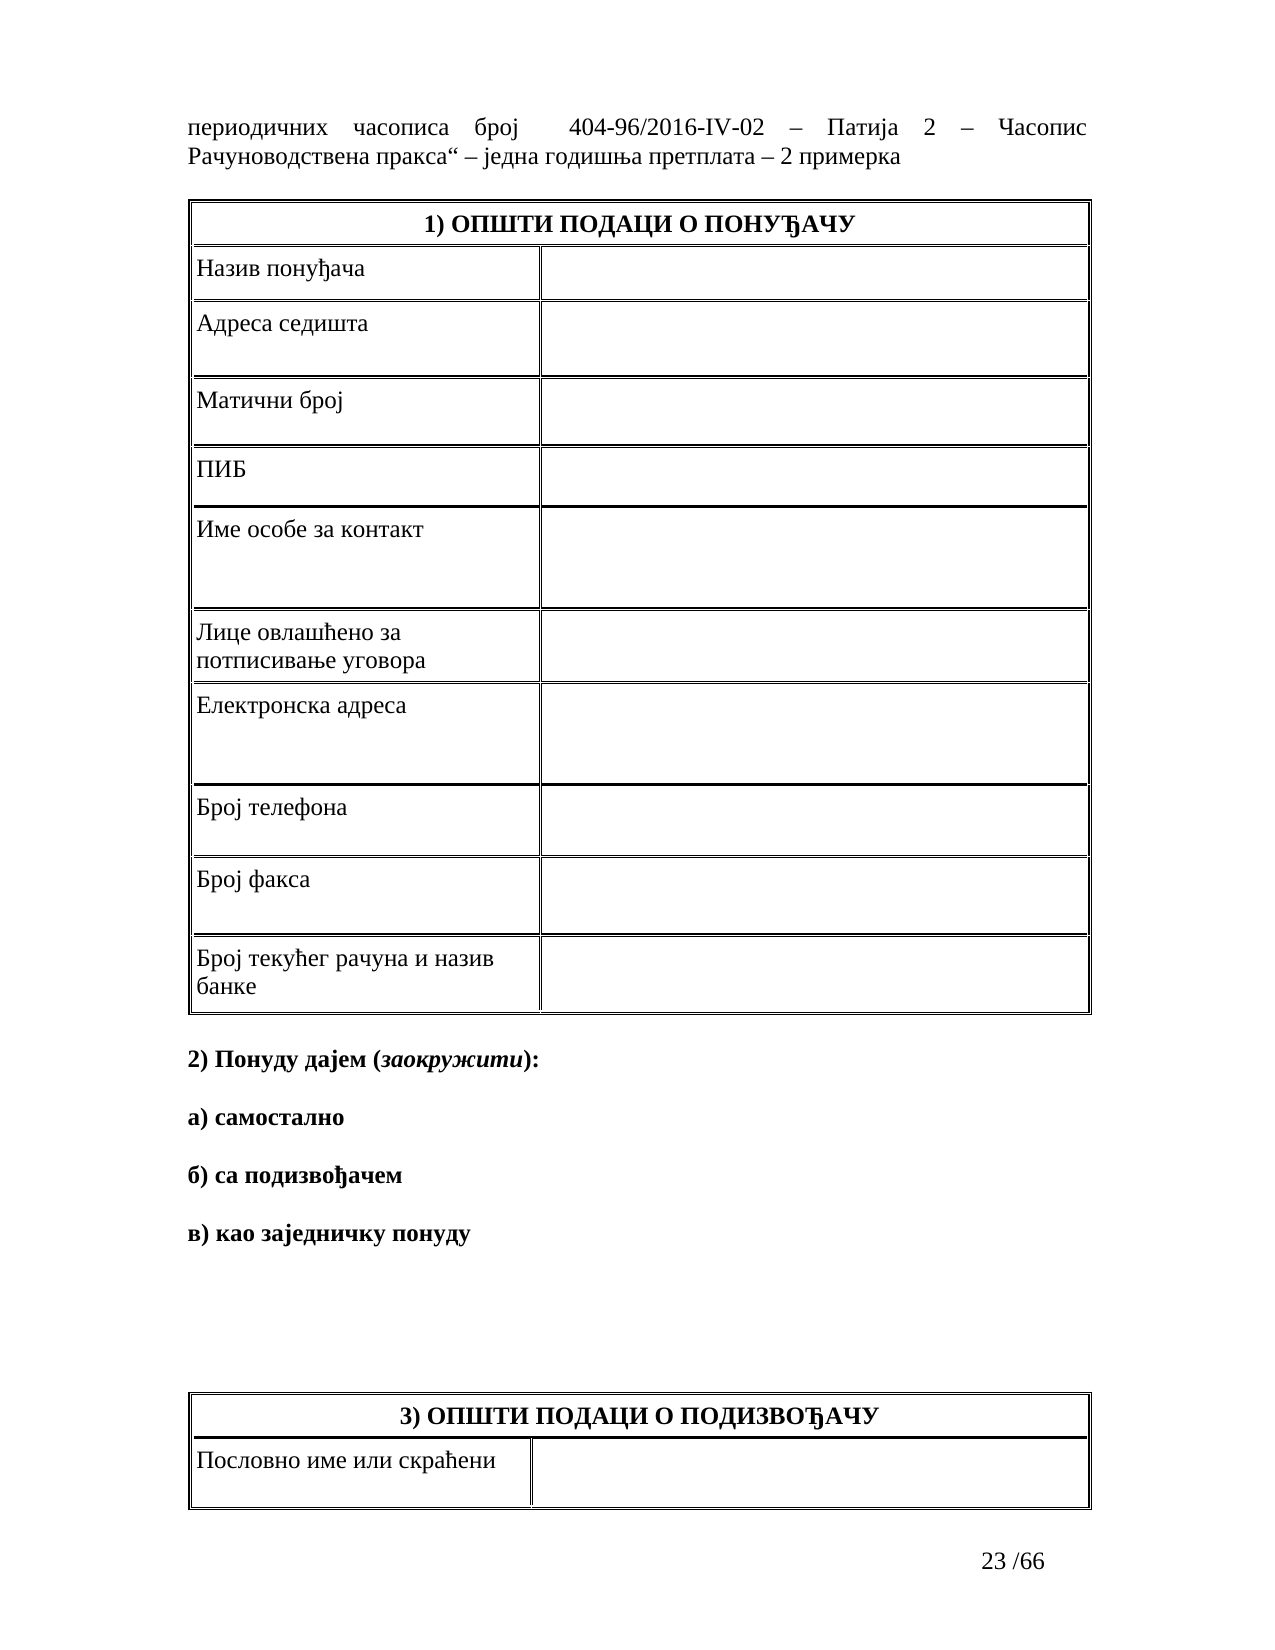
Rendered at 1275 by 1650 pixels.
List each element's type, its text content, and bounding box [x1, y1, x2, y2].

table_cell [541, 681, 1090, 783]
text а) самостално [187, 1102, 1087, 1131]
table_cell [542, 607, 1089, 681]
table_cell Адреса седишта [190, 299, 541, 375]
table_cell ПИБ [192, 444, 539, 505]
table_cell [542, 505, 1088, 607]
text 2) Понуду дајем (заокружити): [187, 1044, 1087, 1073]
table_cell [532, 1436, 1088, 1507]
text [187, 112, 1087, 170]
table_cell Број телефона [190, 783, 539, 855]
table_cell [541, 933, 1089, 1012]
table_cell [192, 1436, 532, 1507]
text в) као заједничку понуду [187, 1218, 1087, 1247]
table_cell Назив понуђача [190, 244, 541, 299]
table_cell Електронска адреса [190, 681, 541, 783]
table_header 1) ОПШТИ ПОДАЦИ О ПОНУЂАЧУ [192, 203, 1088, 244]
table_cell Лице овлашћено за потписивање уговора [192, 607, 539, 681]
table_cell [541, 299, 1090, 375]
text б) са подизвођачем [187, 1160, 1087, 1189]
table_cell [541, 244, 1090, 299]
table_cell [542, 444, 1089, 505]
table_cell [541, 855, 1090, 933]
table_cell [542, 375, 1089, 444]
table_cell Број текућег рачуна и назив банке [192, 933, 541, 1012]
table_cell [542, 783, 1090, 855]
table_cell Име особе за контакт [192, 505, 539, 607]
table_cell Број факса [190, 855, 541, 933]
table_header 3) ОПШТИ ПОДАЦИ О ПОДИЗВОЂАЧУ [192, 1395, 1088, 1436]
table_cell Матични број [192, 375, 539, 444]
